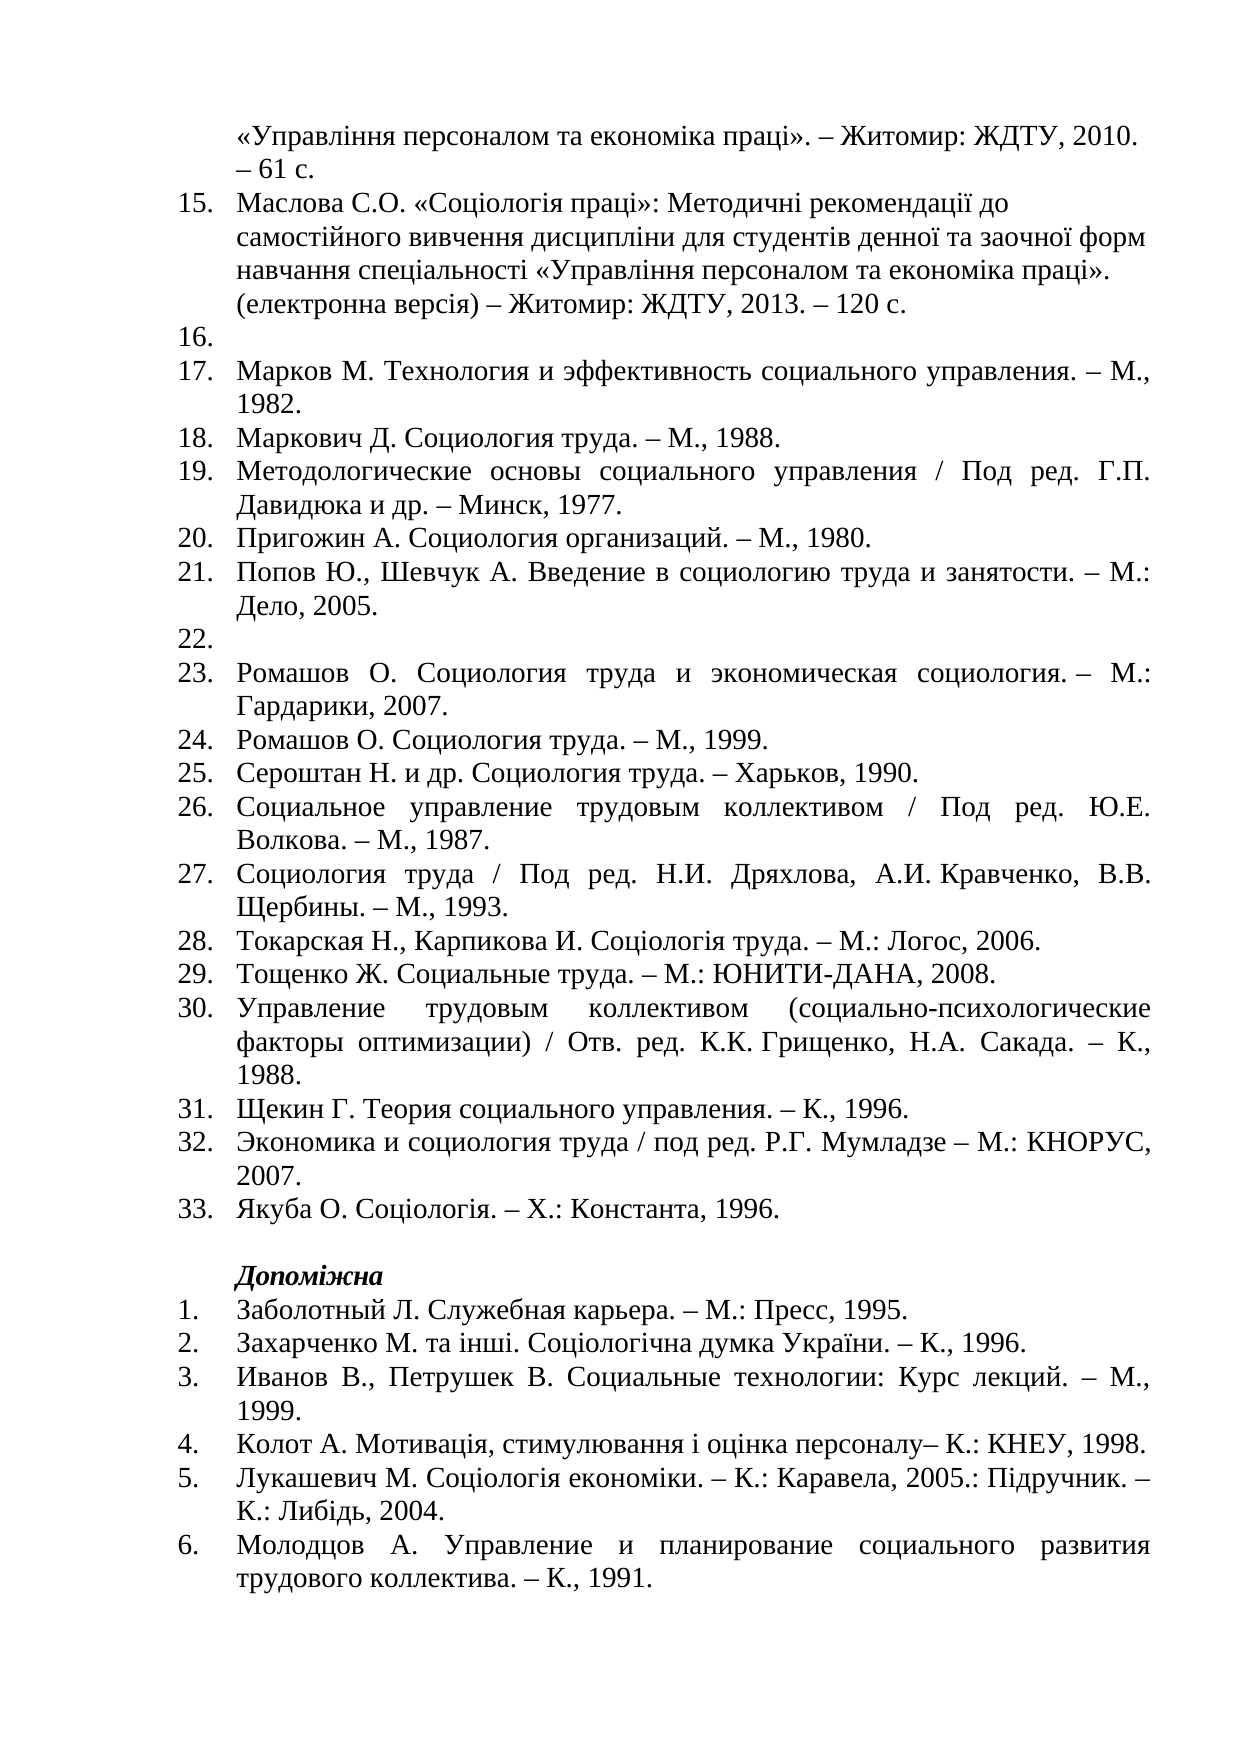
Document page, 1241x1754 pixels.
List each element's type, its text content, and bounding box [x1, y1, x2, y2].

list Попов Ю., Шевчук А. Введение в социологию труда и занятости. – М.: Дело, 2005. [177, 554, 1152, 621]
list Колот А. Мотивація, стимулювання і оцінка персоналу– К.: КНЕУ, 1998. [177, 1426, 1152, 1460]
list Щекин Г. Теория социального управления. – К., 1996. [177, 1091, 1152, 1124]
list Молодцов А. Управление и планирование социального развития трудового коллектива. – К., 1991. [177, 1527, 1152, 1594]
list Маслова С.О. «Соціологія праці»: Методичні рекомендації до самостійного вивчення дисципліни для студентів денної та заочної форм навчання спеціальності «Управління персоналом та економіка праці». (електронна версія) – Житомир: ЖДТУ, 2013. – 120 с. [177, 185, 1152, 319]
list Тощенко Ж. Социальные труда. – М.: ЮНИТИ-ДАНА, 2008. [177, 957, 1152, 990]
list Сероштан Н. и др. Социология труда. – Харьков, 1990. [177, 755, 1152, 789]
list Лукашевич М. Соціологія економіки. – К.: Каравела, 2005.: Підручник. – К.: Либідь, 2004. [177, 1460, 1152, 1527]
list Ромашов О. Социология труда. – М., 1999. [177, 722, 1152, 755]
list Якуба О. Соціологія. – Х.: Константа, 1996. [177, 1191, 1152, 1225]
list Марков М. Технология и эффективность социального управления. – М., 1982. [177, 353, 1152, 420]
list Методологические основы социального управления / Под ред. Г.П. Давидюка и др. – Минск, 1977. [177, 453, 1152, 521]
list Маркович Д. Социология труда. – М., 1988. [177, 420, 1152, 453]
list Экономика и социология труда / под ред. Р.Г. Мумладзе – М.: КНОРУС, 2007. [177, 1124, 1152, 1191]
list Социология труда / Под ред. Н.И. Дряхлова, А.И. Кравченко, В.В. Щербины. – М., 1993. [177, 856, 1152, 923]
text Допоміжна [177, 1258, 1152, 1292]
list Иванов В., Петрушек В. Социальные технологии: Курс лекций. – М., 1999. [177, 1359, 1152, 1426]
list Пригожин А. Социология организаций. – М., 1980. [177, 521, 1152, 554]
list Управление трудовым коллективом (социально-психологические факторы оптимизации) / Отв. ред. К.К. Грищенко, Н.А. Сакада. – К., 1988. [177, 990, 1152, 1091]
list Ромашов О. Социология труда и экономическая социология. – М.: Гардарики, 2007. [177, 655, 1152, 722]
list Токарская Н., Карпикова И. Соціологія труда. – М.: Логос, 2006. [177, 923, 1152, 957]
list Заболотный Л. Служебная карьера. – М.: Пресс, 1995. [177, 1292, 1152, 1326]
list Захарченко М. та інші. Соціологічна думка України. – К., 1996. [177, 1326, 1152, 1359]
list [177, 118, 1152, 185]
list Социальное управление трудовым коллективом / Под ред. Ю.Е. Волкова. – М., 1987. [177, 789, 1152, 856]
